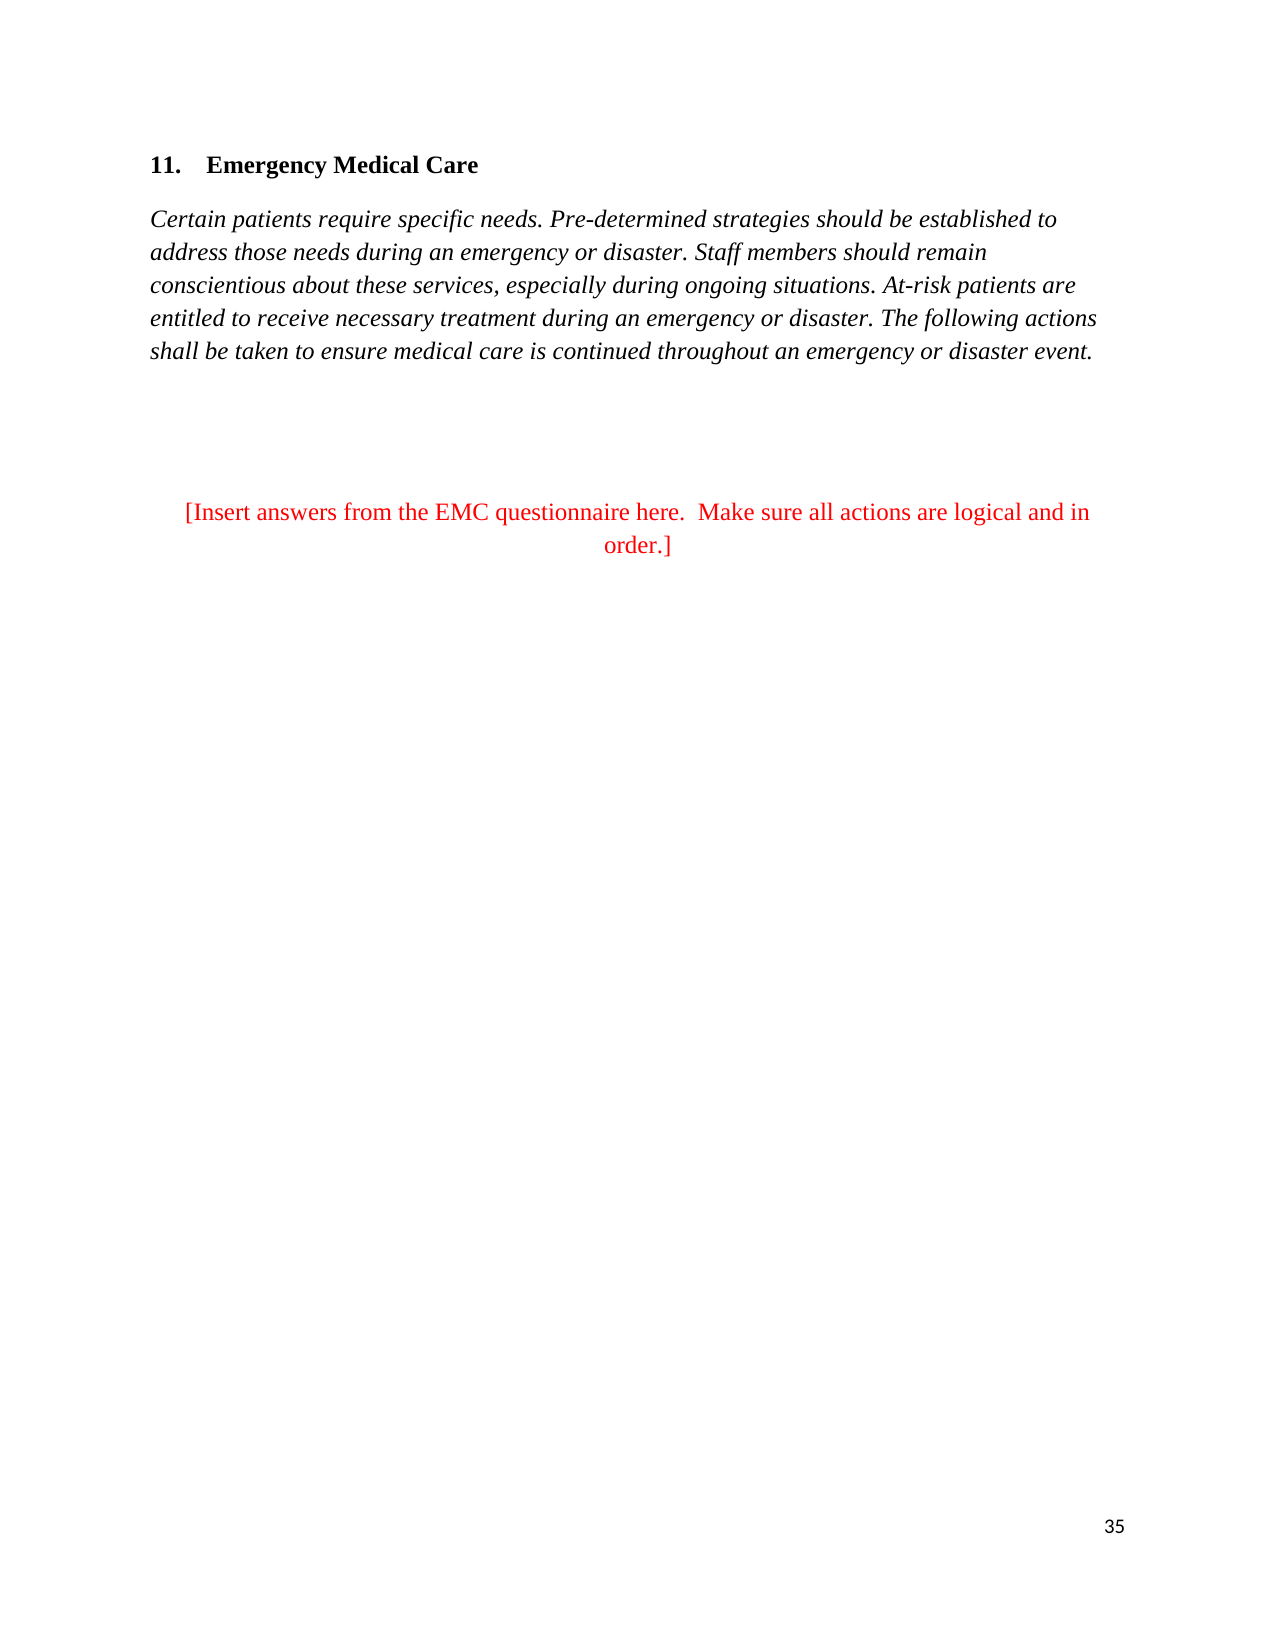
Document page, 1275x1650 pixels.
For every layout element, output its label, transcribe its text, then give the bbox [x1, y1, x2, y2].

text [Insert answers from the EMC questionnaire here. Make sure all actions are logical and in order.] [150, 497, 1125, 559]
text Certain patients require specific needs. Pre-determined strategies should be established to address those needs during an emergency or disaster. Staff members should remain conscientious about these services, especially during ongoing situations. At-risk patients are entitled to receive necessary treatment during an emergency or disaster. The following actions shall be taken to ensure medical care is continued throughout an emergency or disaster event. [150, 204, 1125, 365]
list Emergency Medical Care [150, 150, 1125, 179]
